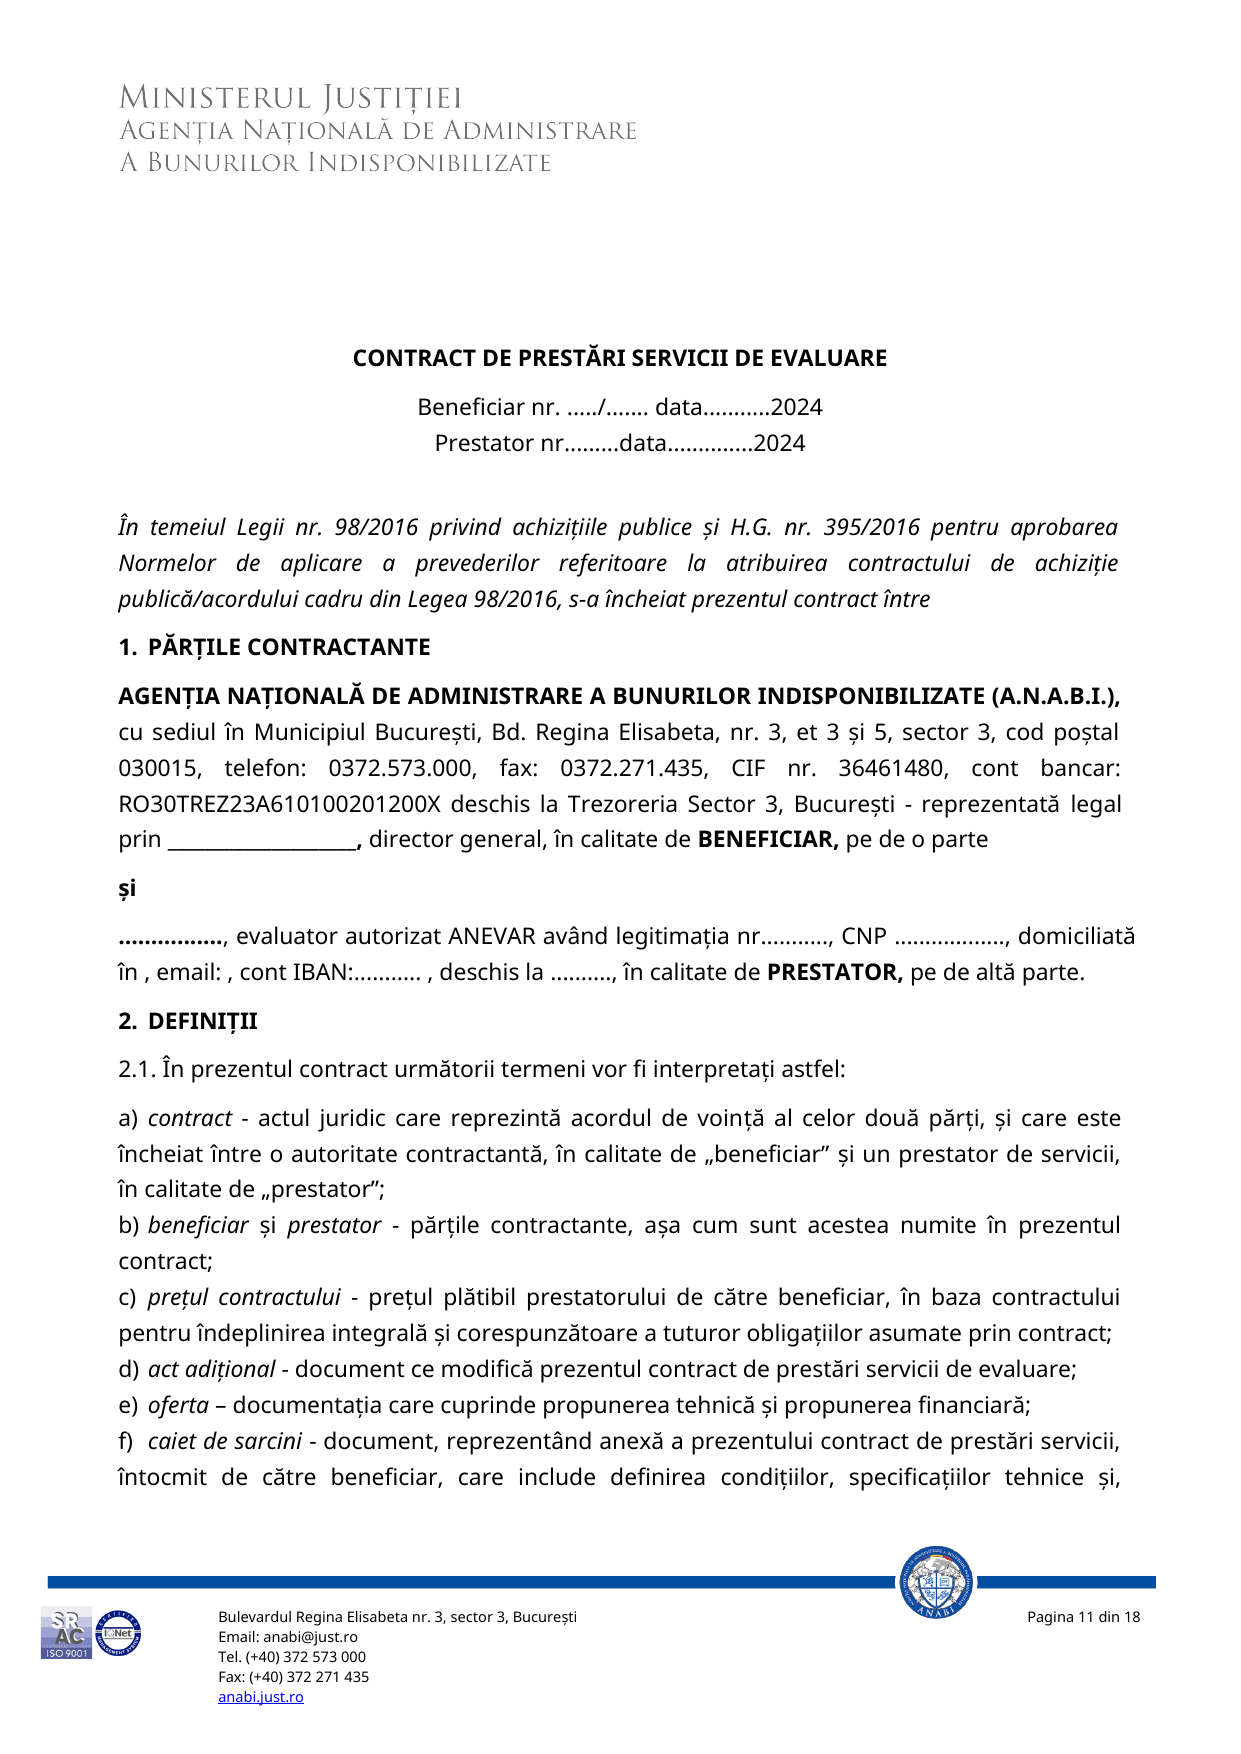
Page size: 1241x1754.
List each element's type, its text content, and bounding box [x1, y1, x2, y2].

list prețul contractului - prețul plătibil prestatorului de către beneficiar, în baza contractului pentru îndeplinirea integrală și corespunzătoare a tuturor obligațiilor asumate prin contract; [118, 1281, 1122, 1348]
list oferta – documentația care cuprinde propunerea tehnică și propunerea financiară; [118, 1389, 1122, 1420]
picture [40, 1540, 1157, 1659]
text Beneficiar nr. ...../....... data...........2024 [118, 391, 1122, 422]
text AGENȚIA NAȚIONALĂ DE ADMINISTRARE A BUNURILOR INDISPONIBILIZATE (A.N.A.B.I.), cu sediul în Municipiul București, Bd. Regina Elisabeta, nr. 3, et 3 și 5, sector 3, cod poștal 030015, telefon: 0372.573.000, fax: 0372.271.435, CIF nr. 36461480, cont bancar: RO30TREZ23A610100201200X deschis la Trezoreria Sector 3, București - reprezentată legal prin ____________________, director general, în calitate de BENEFICIAR, pe de o parte [118, 680, 1122, 855]
list act adițional - document ce modifică prezentul contract de prestări servicii de evaluare; [118, 1353, 1122, 1384]
list DEFINIŢII [118, 1005, 1122, 1036]
picture [118, 84, 637, 172]
list contract - actul juridic care reprezintă acordul de voinţă al celor două părţi, și care este încheiat între o autoritate contractantă, în calitate de „beneficiar” şi un prestator de servicii, în calitate de „prestator”; [118, 1102, 1122, 1205]
list beneficiar şi prestator - părţile contractante, aşa cum sunt acestea numite în prezentul contract; [118, 1209, 1122, 1277]
text și [118, 872, 1122, 903]
text CONTRACT DE PRESTĂRI SERVICII DE EVALUARE [118, 342, 1122, 373]
text ................, evaluator autorizat ANEVAR având legitimația nr..........., CNP .................., domiciliată în , email: , cont IBAN:........... , deschis la .........., în calitate de PRESTATOR, pe de altă parte. [118, 920, 1137, 987]
text Prestator nr.........data..............2024 [118, 427, 1122, 458]
list În prezentul contract următorii termeni vor fi interpretați astfel: [118, 1053, 1122, 1084]
list PĂRȚILE CONTRACTANTE [118, 631, 1122, 662]
text În temeiul Legii nr. 98/2016 privind achizițiile publice și H.G. nr. 395/2016 pentru aprobarea Normelor de aplicare a prevederilor referitoare la atribuirea contractului de achiziție publică/acordului cadru din Legea 98/2016, s-a încheiat prezentul contract între [118, 511, 1122, 614]
